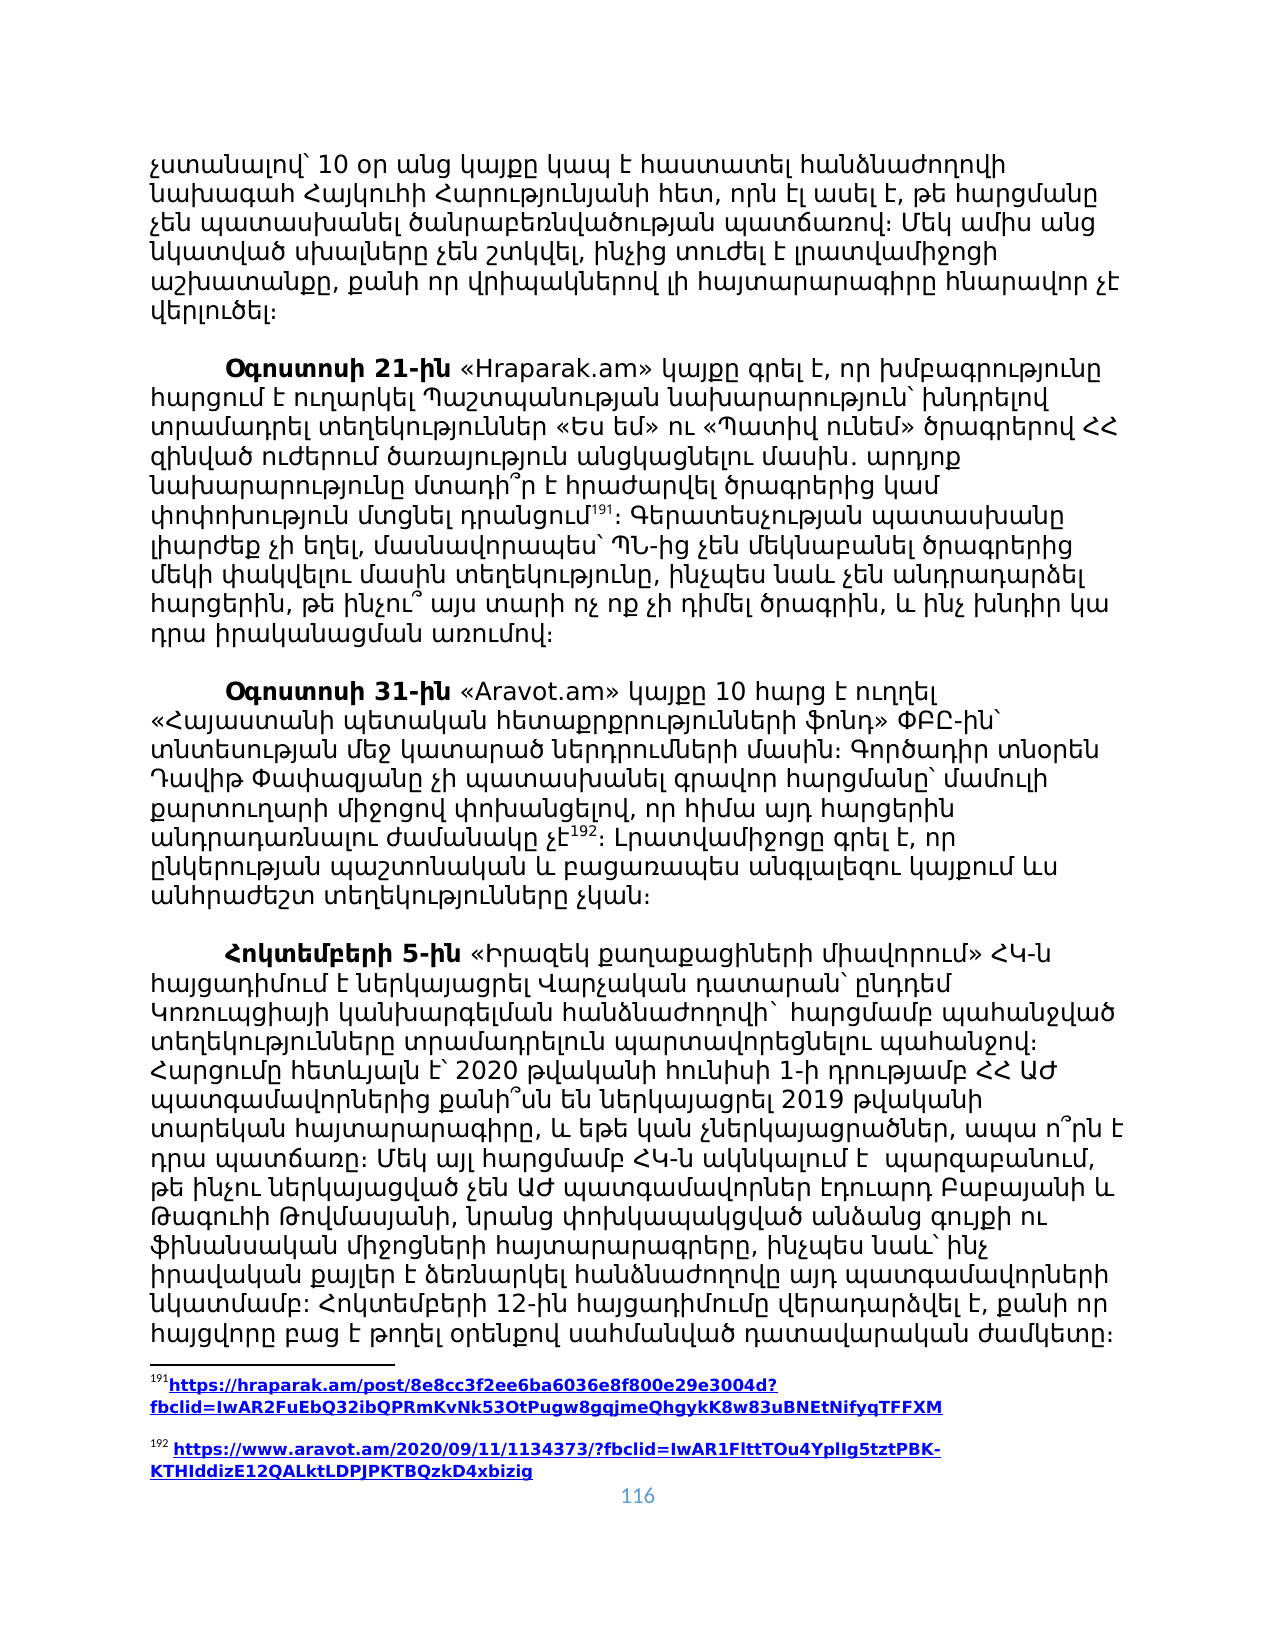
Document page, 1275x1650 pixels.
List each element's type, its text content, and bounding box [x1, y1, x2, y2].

text Օգոստոսի 21-ին «Hraparak.am» կայքը գրել է, որ խմբագրությունը հարցում է ուղարկել Պաշտպանության նախարարություն՝ խնդրելով տրամադրել տեղեկություններ «Ես եմ» ու «Պատիվ ունեմ» ծրագրերով ՀՀ զինված ուժերում ծառայություն անցկացնելու մասին․ արդյոք նախարարությունը մտադի՞ր է հրաժարվել ծրագրերից կամ փոփոխություն մտցնել դրանցում։ Գերատեսչության պատասխանը լիարժեք չի եղել, մասնավորապես՝ ՊՆ-ից չեն մեկնաբանել ծրագրերից մեկի փակվելու մասին տեղեկությունը, ինչպես նաև չեն անդրադարձել հարցերին, թե ինչու՞ այս տարի ոչ ոք չի դիմել ծրագրին, և ինչ խնդիր կա դրա իրականացման առումով։ [150, 325, 1125, 648]
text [150, 150, 1125, 325]
text Օգոստոսի 31-ին «Aravot.am» կայքը 10 հարց է ուղղել «Հայաստանի պետական հետաքրքրությունների ֆոնդ» ՓԲԸ-ին՝ տնտեսության մեջ կատարած ներդրումների մասին։ Գործադիր տնօրեն Դավիթ Փափազյանը չի պատասխանել գրավոր հարցմանը՝ մամուլի քարտուղարի միջոցով փոխանցելով, որ հիմա այդ հարցերին անդրադառնալու ժամանակը չէ։ Լրատվամիջոցը գրել է, որ ընկերության պաշտոնական և բացառապես անգլալեզու կայքում ևս անհրաժեշտ տեղեկությունները չկան։ [150, 648, 1125, 911]
text Հոկտեմբերի 5-ին «Իրազեկ քաղաքացիների միավորում» ՀԿ-ն հայցադիմում է ներկայացրել Վարչական դատարան՝ ընդդեմ Կոռուպցիայի կանխարգելման հանձնաժողովի` հարցմամբ պահանջված տեղեկությունները տրամադրելուն պարտավորեցնելու պահանջով։ Հարցումը հետևյալն է՝ 2020 թվականի հունիսի 1-ի դրությամբ ՀՀ ԱԺ պատգամավորներից քանի՞սն են ներկայացրել 2019 թվականի տարեկան հայտարարագիրը, և եթե կան չներկայացրածներ, ապա ո՞րն է դրա պատճառը։ Մեկ այլ հարցմամբ ՀԿ-ն ակնկալում է պարզաբանում, թե ինչու ներկայացված չեն ԱԺ պատգամավորներ էդուարդ Բաբայանի և Թագուհի Թովմասյանի, նրանց փոխկապակցված անձանց գույքի ու ֆինանսական միջոցների հայտարարագրերը, ինչպես նաև՝ ինչ իրավական քայլեր է ձեռնարկել հանձնաժողովը այդ պատգամավորների նկատմամբ: Հոկտեմբերի 12-ին հայցադիմումը վերադարձվել է, քանի որ հայցվորը բաց է թողել օրենքով սահմանված դատավարական ժամկետը։ [150, 911, 1125, 1348]
